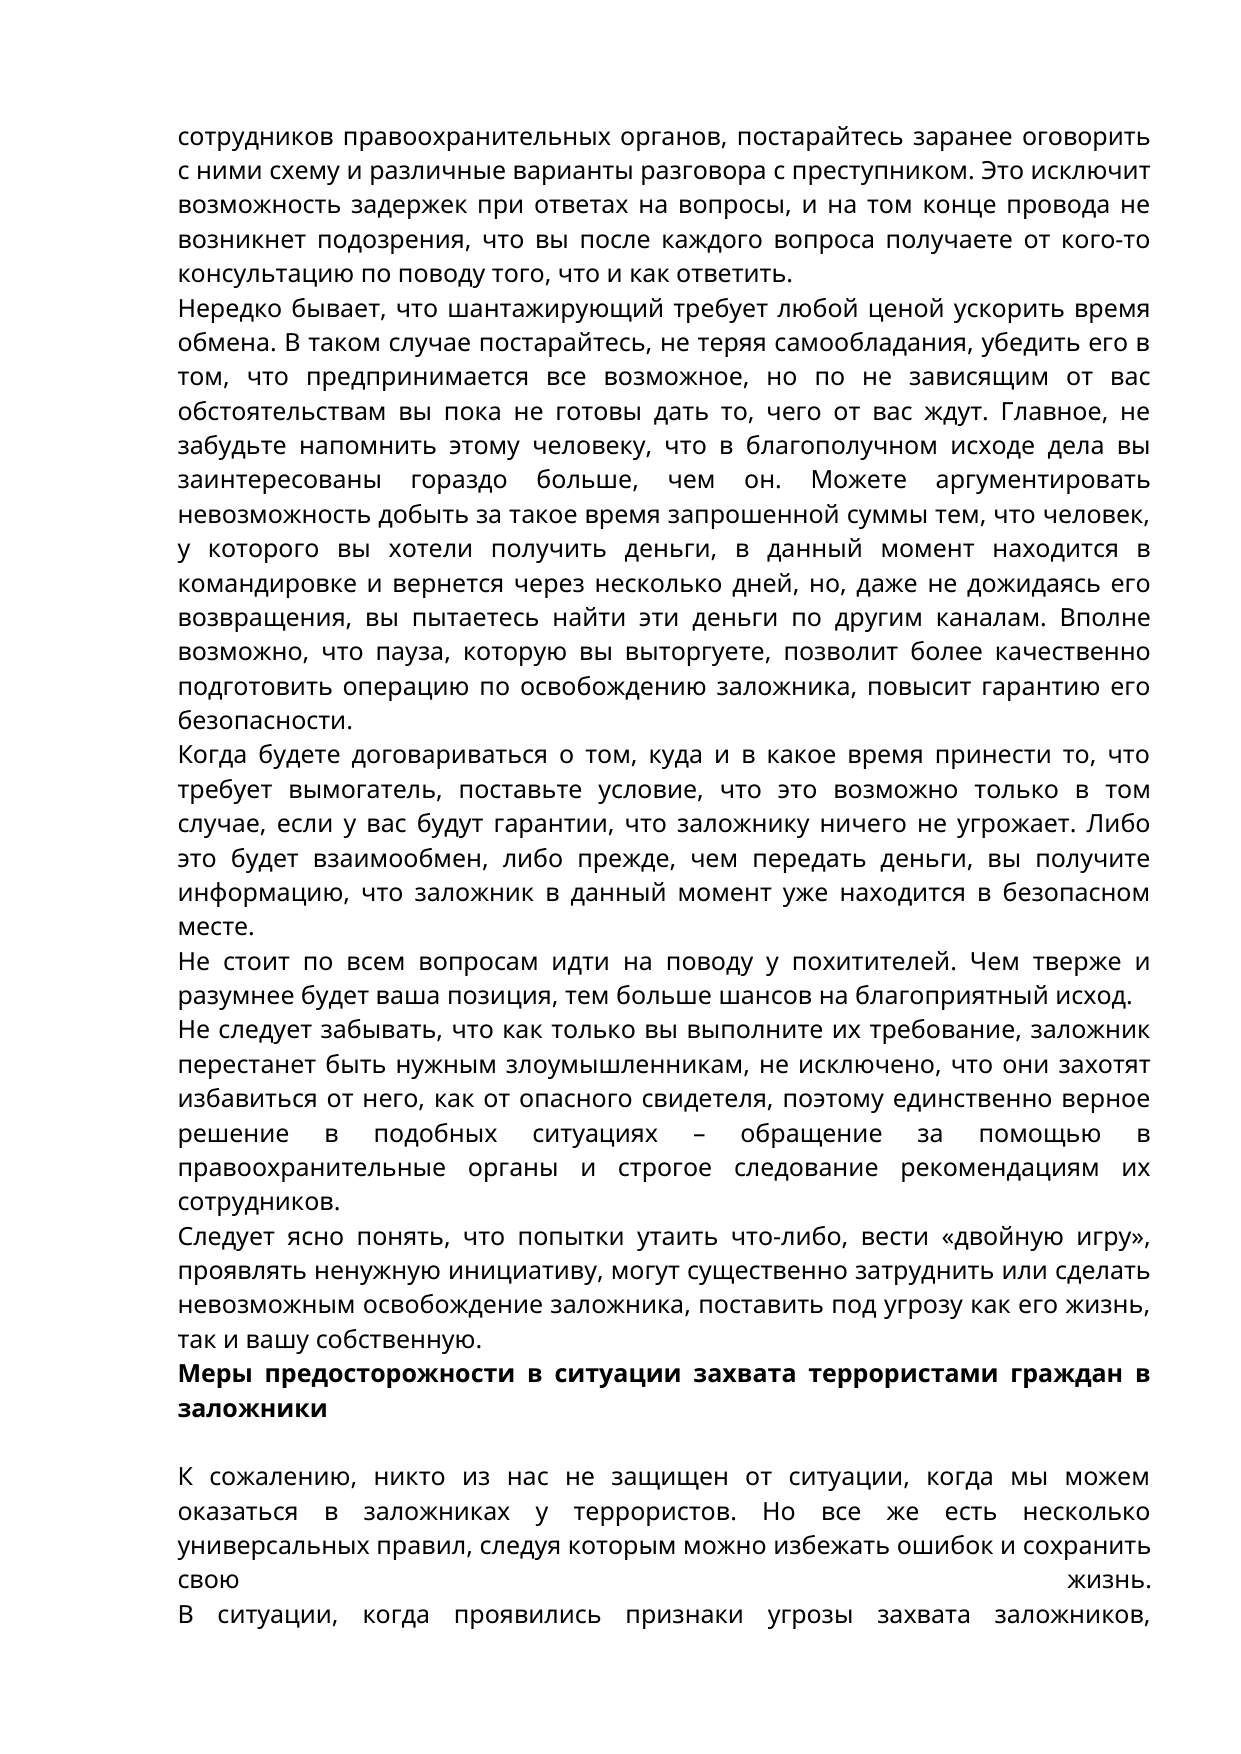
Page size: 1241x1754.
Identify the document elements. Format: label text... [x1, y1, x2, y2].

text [177, 1356, 1152, 1631]
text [177, 118, 1152, 290]
text Не стоит по всем вопросам идти на поводу у похитителей. Чем тверже и разумнее будет ваша позиция, тем больше шансов на благоприятный исход. [177, 943, 1152, 1012]
text Нередко бывает, что шантажирующий требует любой ценой ускорить время обмена. В таком случае постарайтесь, не теряя самообладания, убедить его в том, что предпринимается все возможное, но по не зависящим от вас обстоятельствам вы пока не готовы дать то, чего от вас ждут. Главное, не забудьте напомнить этому человеку, что в благополучном исходе дела вы заинтересованы гораздо больше, чем он. Можете аргументировать невозможность добыть за такое время запрошенной суммы тем, что человек, у которого вы хотели получить деньги, в данный момент находится в командировке и вернется через несколько дней, но, даже не дожидаясь его возвращения, вы пытаетесь найти эти деньги по другим каналам. Вполне возможно, что пауза, которую вы выторгуете, позволит более качественно подготовить операцию по освобождению заложника, повысит гарантию его безопасности. [177, 290, 1152, 737]
text Когда будете договариваться о том, куда и в какое время принести то, что требует вымогатель, поставьте условие, что это возможно только в том случае, если у вас будут гарантии, что заложнику ничего не угрожает. Либо это будет взаимообмен, либо прежде, чем передать деньги, вы получите информацию, что заложник в данный момент уже находится в безопасном месте. [177, 737, 1152, 943]
text Следует ясно понять, что попытки утаить что-либо, вести «двойную игру», проявлять ненужную инициативу, могут существенно затруднить или сделать невозможным освобождение заложника, поставить под угрозу как его жизнь, так и вашу собственную. [177, 1218, 1152, 1356]
text Не следует забывать, что как только вы выполните их требование, заложник перестанет быть нужным злоумышленникам, не исключено, что они захотят избавиться от него, как от опасного свидетеля, поэтому единственно верное решение в подобных ситуациях – обращение за помощью в правоохранительные органы и строгое следование рекомендациям их сотрудников. [177, 1012, 1152, 1218]
